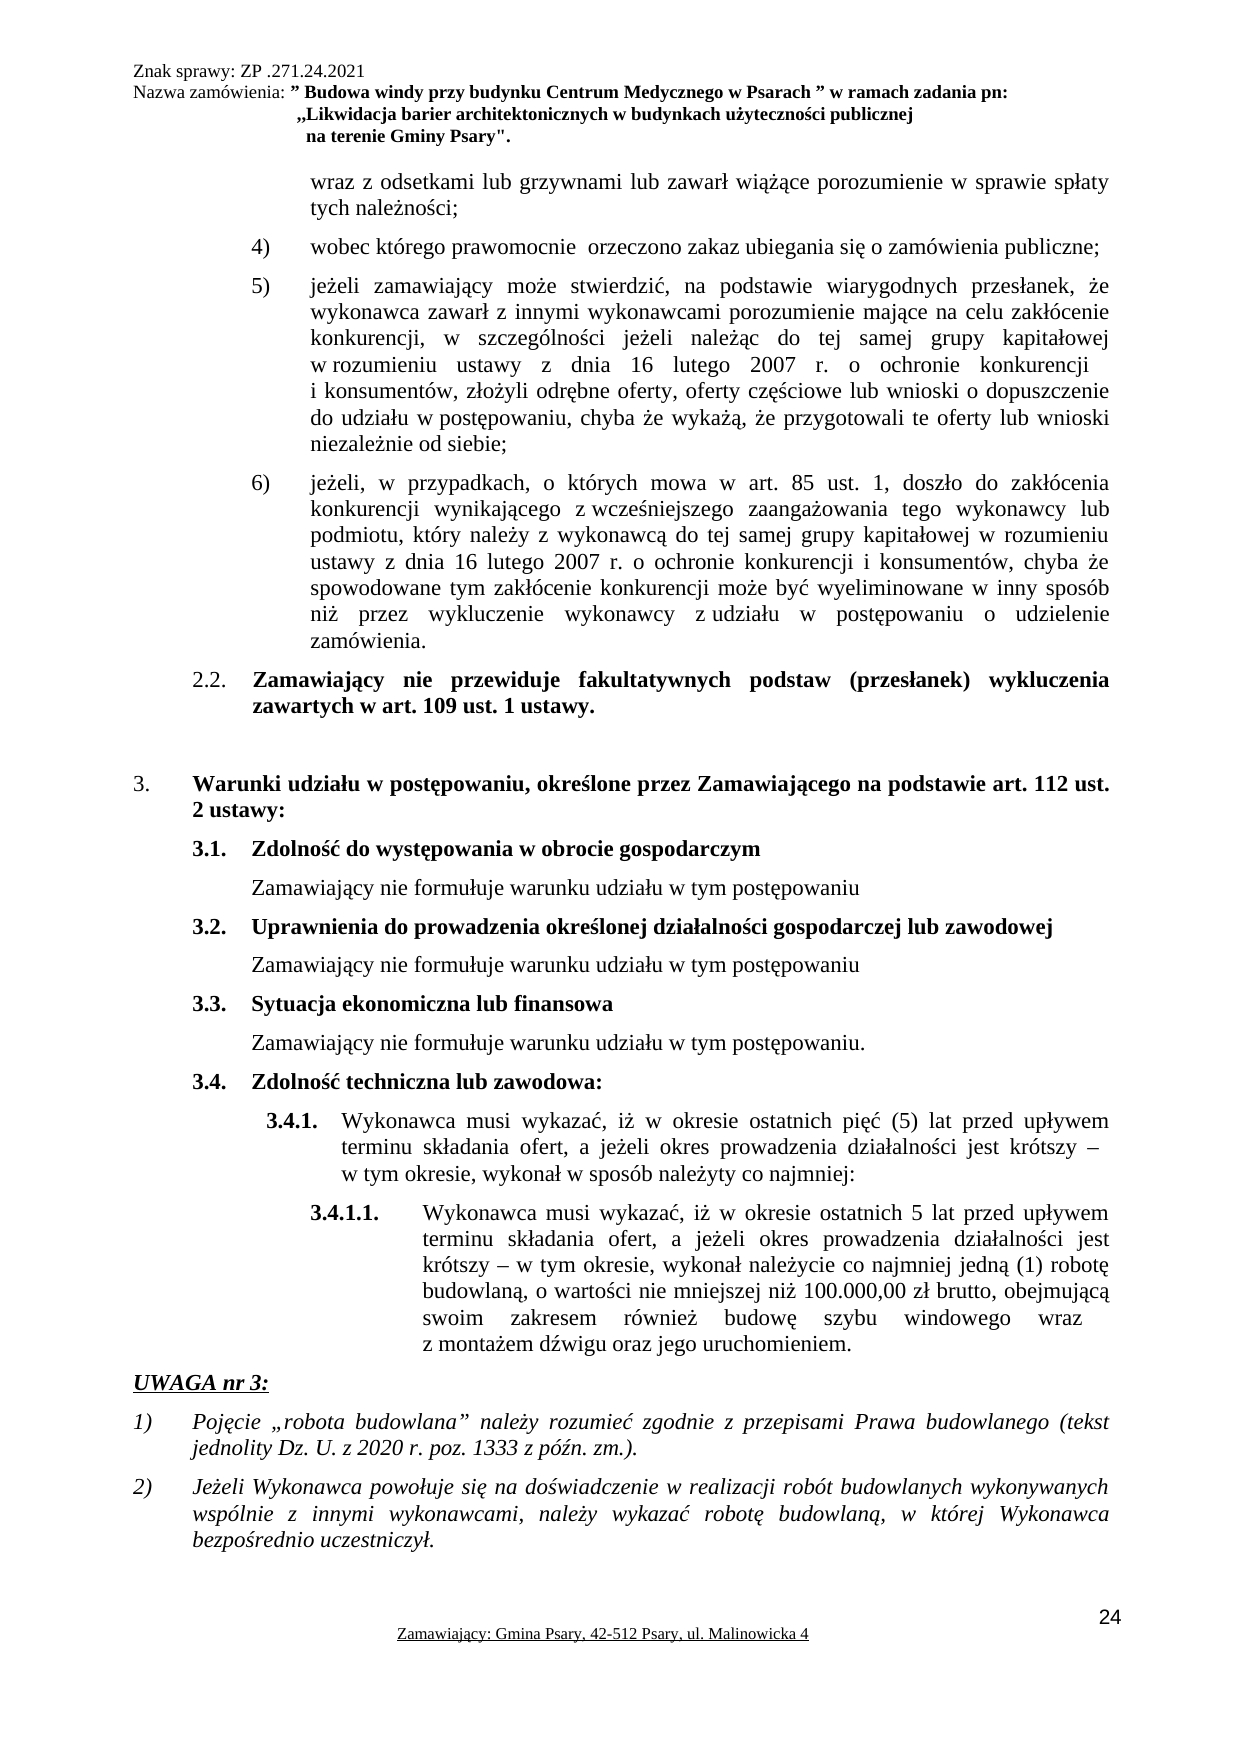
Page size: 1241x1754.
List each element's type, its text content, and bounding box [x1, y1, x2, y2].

list Warunki udziału w postępowaniu, określone przez Zamawiającego na podstawie art. 112 ust. 2 ustawy: [133, 770, 1110, 822]
list Pojęcie „robota budowlana” należy rozumieć zgodnie z przepisami Prawa budowlanego (tekst jednolity Dz. U. z 2020 r. poz. 1333 z późn. zm.). [133, 1408, 1110, 1461]
list Wykonawca musi wykazać, iż w okresie ostatnich pięć (5) lat przed upływem terminu składania ofert, a jeżeli okres prowadzenia działalności jest krótszy – w tym okresie, wykonał w sposób należyty co najmniej: [266, 1107, 1110, 1186]
list Sytuacja ekonomiczna lub finansowa [192, 990, 1110, 1017]
list wobec którego prawomocnie orzeczono zakaz ubiegania się o zamówienia publiczne; [251, 233, 1110, 259]
text UWAGA nr 3: [133, 1369, 1110, 1396]
list Uprawnienia do prowadzenia określonej działalności gospodarczej lub zawodowej [192, 913, 1110, 939]
list Zdolność do występowania w obrocie gospodarczym [192, 835, 1110, 861]
list Zamawiający nie przewiduje fakultatywnych podstaw (przesłanek) wykluczenia zawartych w art. 109 ust. 1 ustawy. [192, 666, 1110, 718]
list jeżeli zamawiający może stwierdzić, na podstawie wiarygodnych przesłanek, że wykonawca zawarł z innymi wykonawcami porozumienie mające na celu zakłócenie konkurencji, w szczególności jeżeli należąc do tej samej grupy kapitałowej w rozumieniu ustawy z dnia 16 lutego 2007 r. o ochronie konkurencji i konsumentów, złożyli odrębne oferty, oferty częściowe lub wnioski o dopuszczenie do udziału w postępowaniu, chyba że wykażą, że przygotowali te oferty lub wnioski niezależnie od siebie; [251, 272, 1110, 456]
list Zdolność techniczna lub zawodowa: [192, 1068, 1110, 1094]
list Jeżeli Wykonawca powołuje się na doświadczenie w realizacji robót budowlanych wykonywanych wspólnie z innymi wykonawcami, należy wykazać robotę budowlaną, w której Wykonawca bezpośrednio uczestniczył. [133, 1473, 1110, 1552]
text Zamawiający nie formułuje warunku udziału w tym postępowaniu. [133, 1029, 1110, 1056]
list jeżeli, w przypadkach, o których mowa w art. 85 ust. 1, doszło do zakłócenia konkurencji wynikającego z wcześniejszego zaangażowania tego wykonawcy lub podmiotu, który należy z wykonawcą do tej samej grupy kapitałowej w rozumieniu ustawy z dnia 16 lutego 2007 r. o ochronie konkurencji i konsumentów, chyba że spowodowane tym zakłócenie konkurencji może być wyeliminowane w inny sposób niż przez wykluczenie wykonawcy z udziału w postępowaniu o udzielenie zamówienia. [251, 469, 1110, 653]
list Zamawiający nie formułuje warunku udziału w tym postępowaniu [251, 874, 1110, 900]
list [251, 168, 1110, 220]
list Zamawiający nie formułuje warunku udziału w tym postępowaniu [251, 952, 1110, 978]
list Wykonawca musi wykazać, iż w okresie ostatnich 5 lat przed upływem terminu składania ofert, a jeżeli okres prowadzenia działalności jest krótszy – w tym okresie, wykonał należycie co najmniej jedną (1) robotę budowlaną, o wartości nie mniejszej niż 100.000,00 zł brutto, obejmującą swoim zakresem również budowę szybu windowego wraz z montażem dźwigu oraz jego uruchomieniem. [310, 1198, 1110, 1357]
